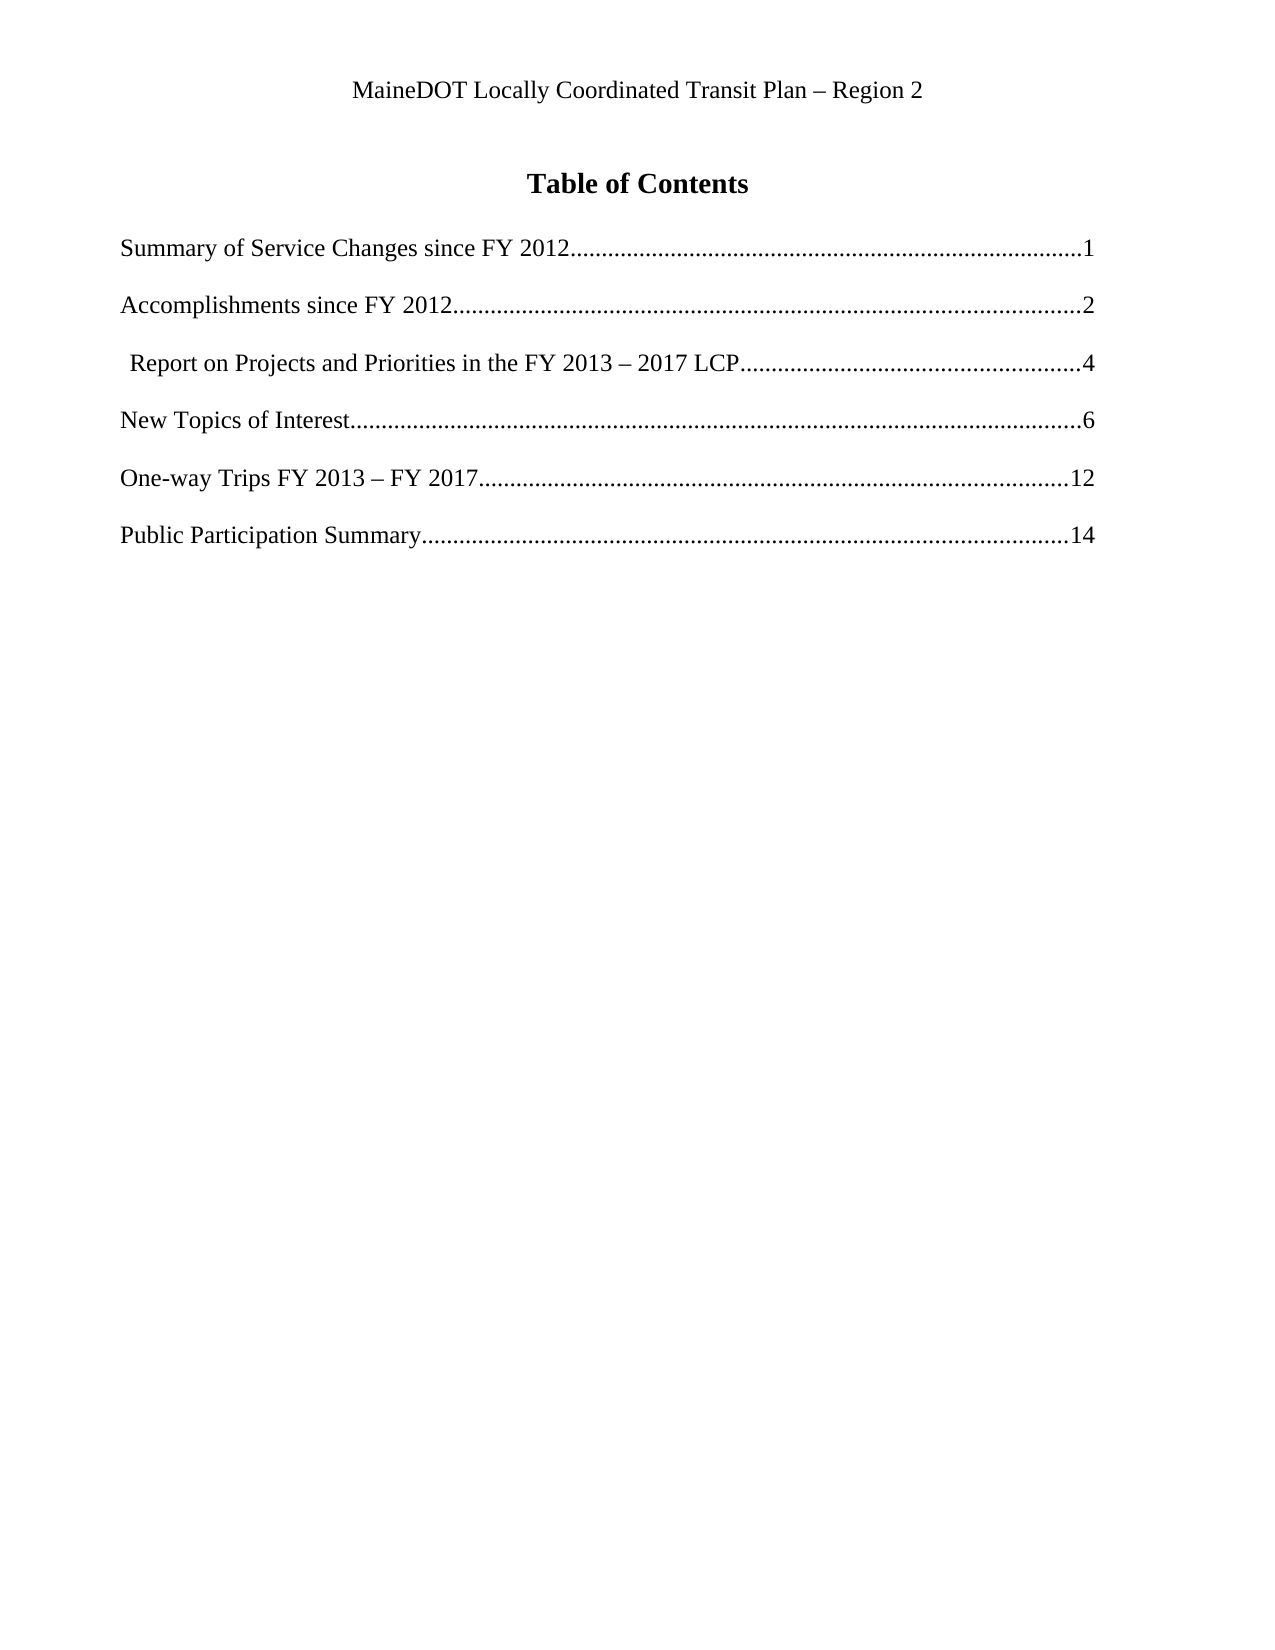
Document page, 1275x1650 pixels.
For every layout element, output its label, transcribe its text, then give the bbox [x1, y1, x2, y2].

text Summary of Service Changes since FY 2012 1 [120, 233, 1155, 262]
text Public Participation Summary 14 [120, 521, 1155, 549]
text New Topics of Interest 6 [120, 406, 1155, 434]
text Report on Projects and Priorities in the FY 2013 – 2017 LCP 4 [129, 348, 1155, 377]
text One-way Trips FY 2013 – FY 2017 12 [120, 463, 1155, 492]
text Table of Contents [120, 166, 1155, 199]
text Accomplishments since FY 2012 2 [120, 291, 1155, 319]
